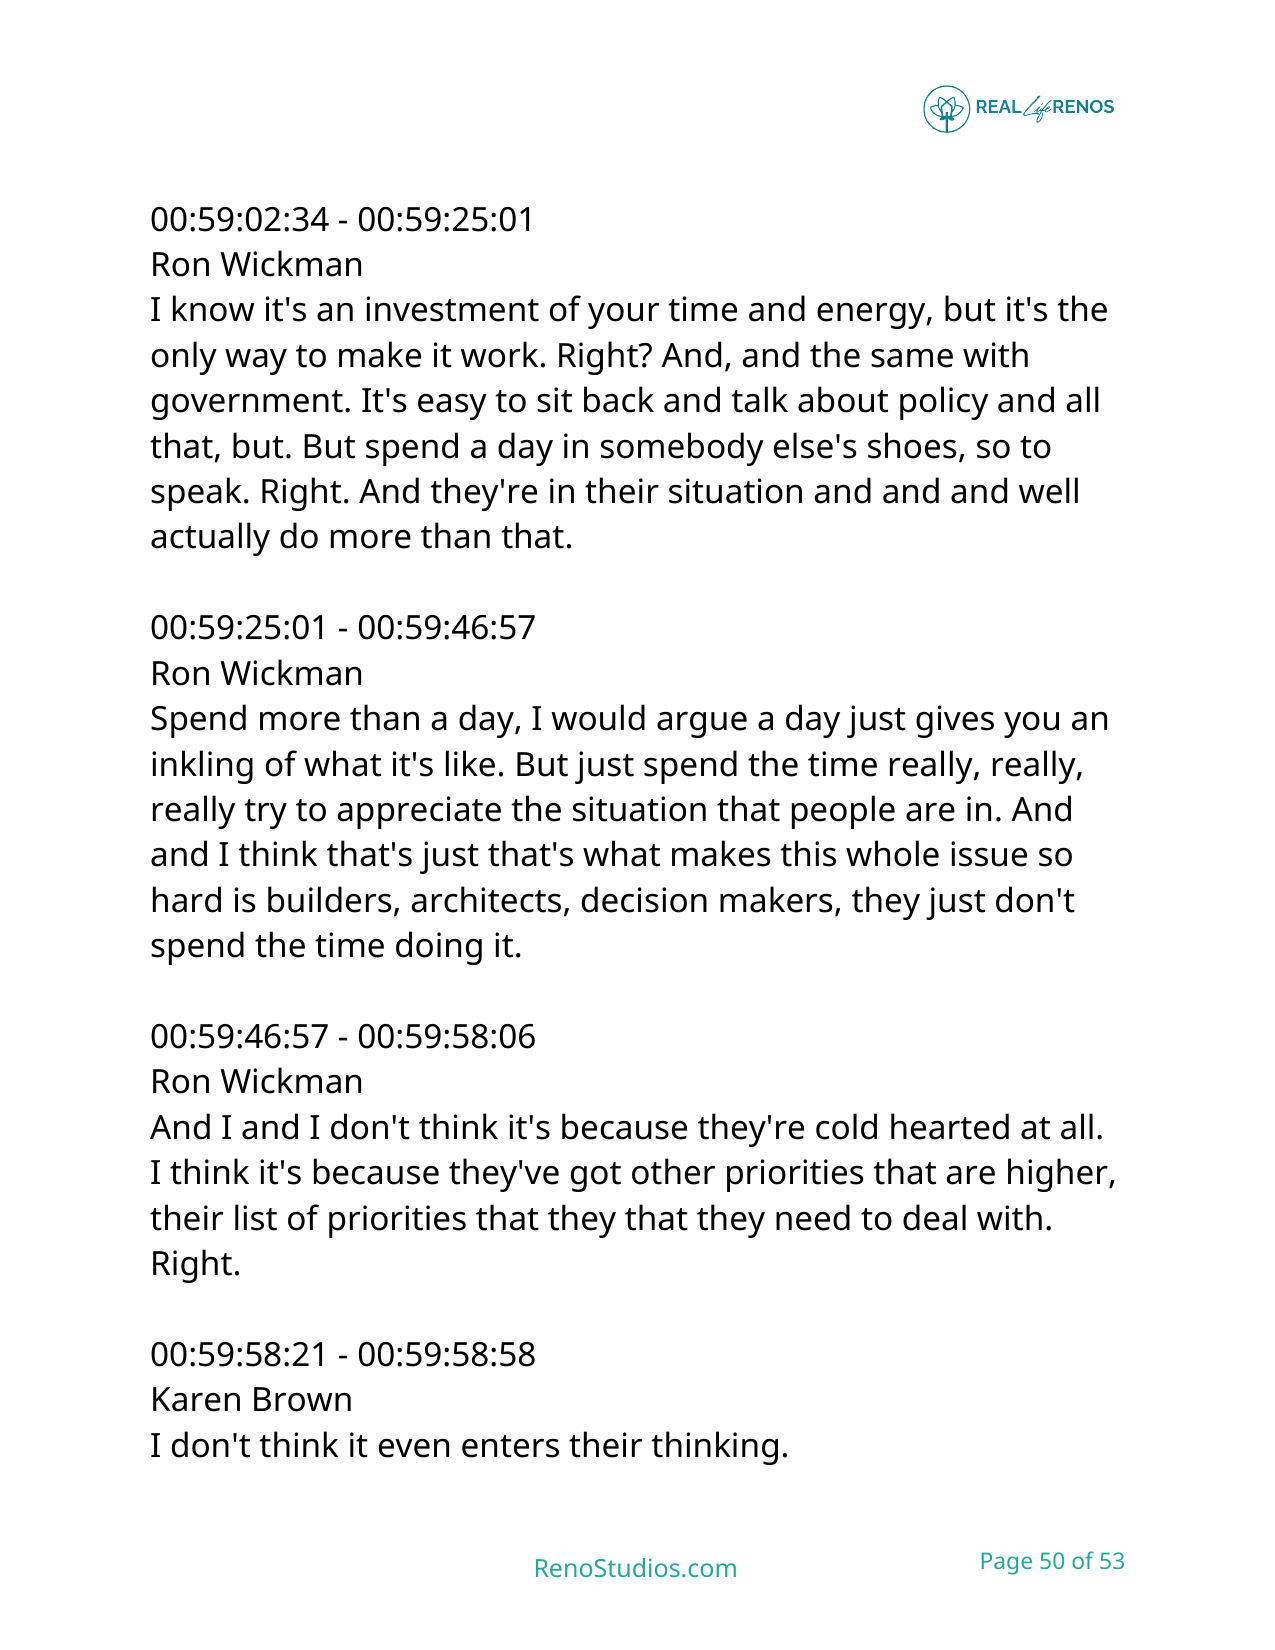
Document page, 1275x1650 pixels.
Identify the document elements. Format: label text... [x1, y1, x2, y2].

picture [911, 73, 1125, 145]
text Spend more than a day, I would argue a day just gives you an inkling of what it's like. But just spend the time really, really, really try to appreciate the situation that people are in. And and I think that's just that's what makes this whole issue so hard is builders, architects, decision makers, they just don't spend the time doing it. [150, 695, 1125, 967]
text Karen Brown [150, 1376, 1125, 1422]
text I know it's an investment of your time and energy, but it's the only way to make it work. Right? And, and the same with government. It's easy to sit back and talk about policy and all that, but. But spend a day in somebody else's shoes, so to speak. Right. And they're in their situation and and and well actually do more than that. [150, 286, 1125, 559]
text Ron Wickman [150, 1058, 1125, 1104]
text 00:59:46:57 - 00:59:58:06 [150, 1013, 1125, 1058]
text 00:59:25:01 - 00:59:46:57 [150, 604, 1125, 649]
text Ron Wickman [150, 241, 1125, 286]
text Ron Wickman [150, 649, 1125, 695]
text And I and I don't think it's because they're cold hearted at all. I think it's because they've got other priorities that are higher, their list of priorities that they that they need to deal with. Right. [150, 1104, 1125, 1285]
text 00:59:02:34 - 00:59:25:01 [150, 195, 1125, 241]
text 00:59:58:21 - 00:59:58:58 [150, 1331, 1125, 1376]
text I don't think it even enters their thinking. [150, 1422, 1125, 1467]
